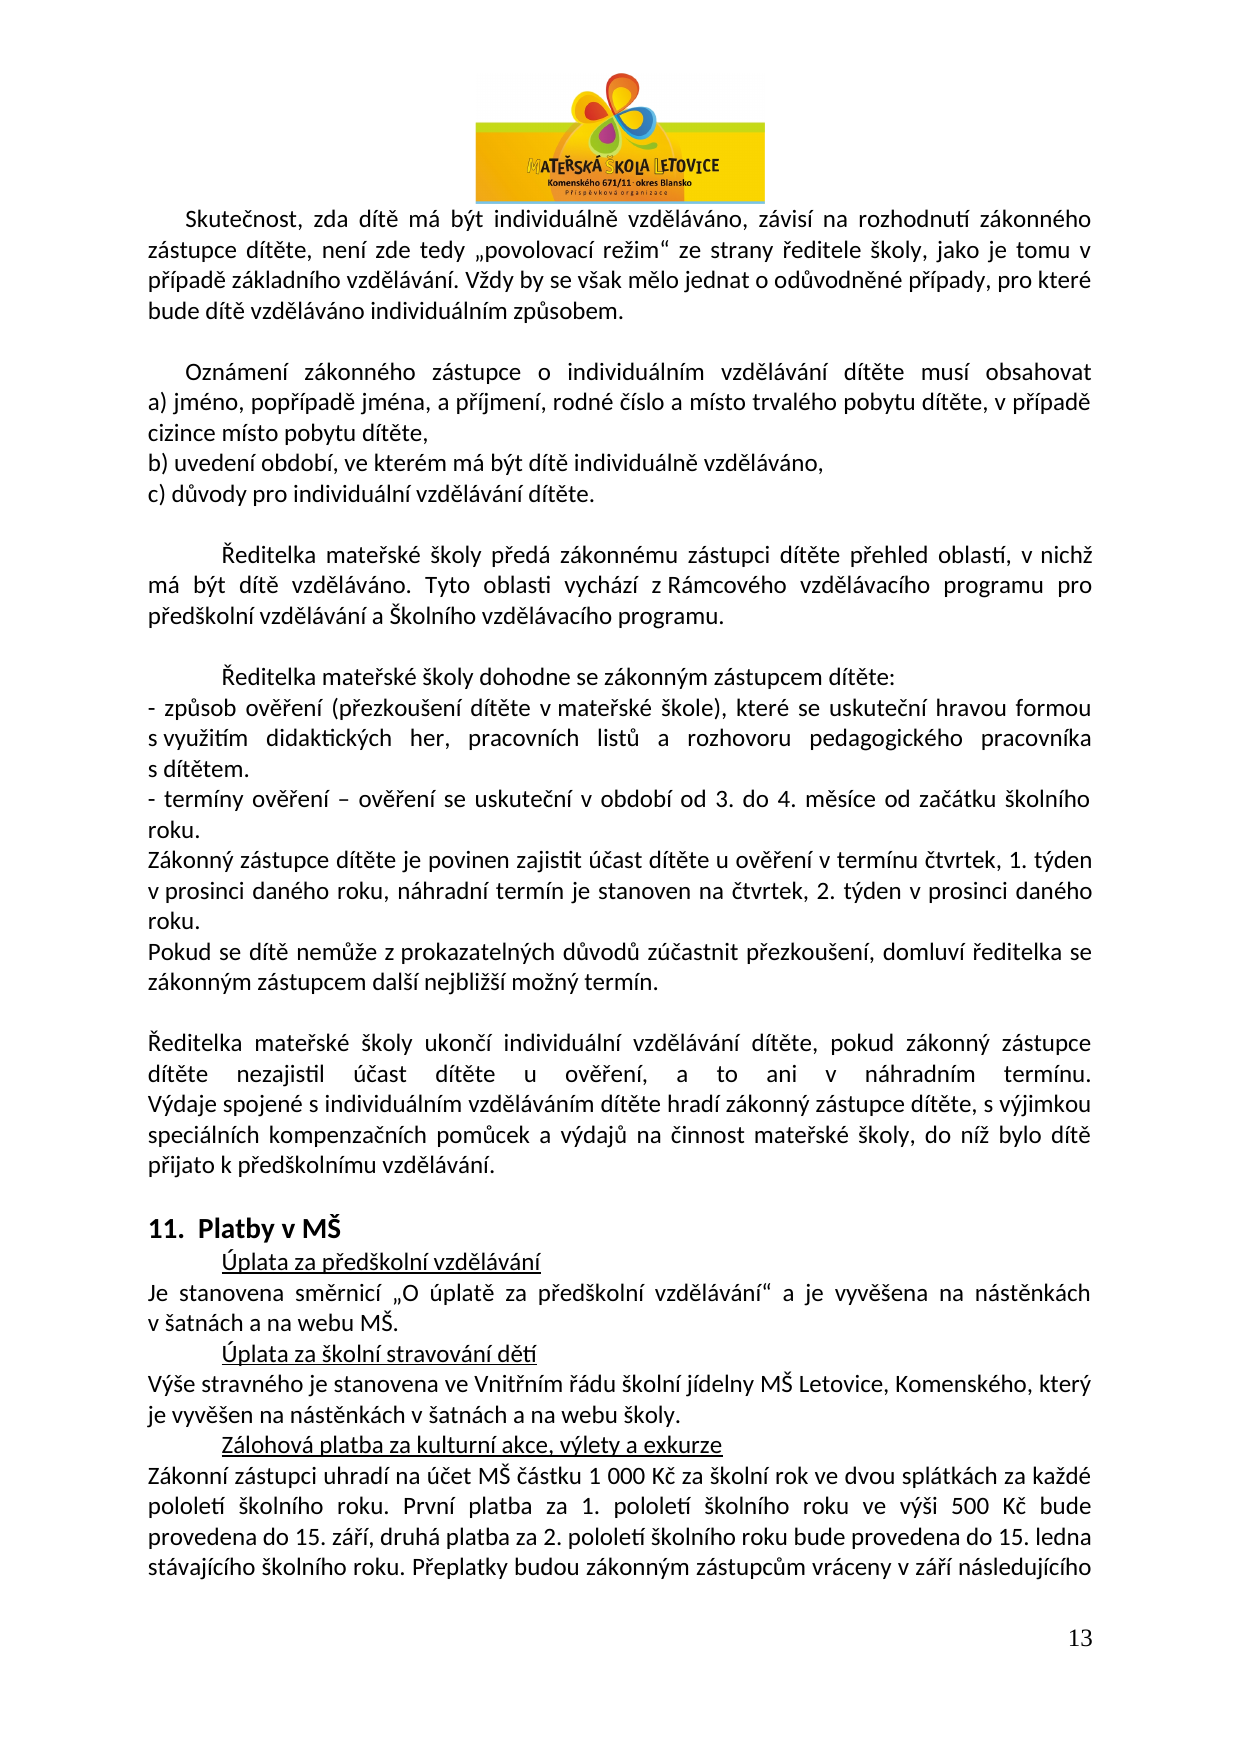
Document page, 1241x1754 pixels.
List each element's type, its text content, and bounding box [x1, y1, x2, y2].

text - způsob ověření (přezkoušení dítěte v mateřské škole), které se uskuteční hravou formou s využitím didaktických her, pracovních listů a rozhovoru pedagogického pracovníka s dítětem. [148, 692, 1093, 783]
text Úplata za předškolní vzdělávání [148, 1246, 1093, 1277]
text Pokud se dítě nemůže z prokazatelných důvodů zúčastnit přezkoušení, domluví ředitelka se zákonným zástupcem další nejbližší možný termín. [148, 936, 1093, 997]
text Ředitelka mateřské školy předá zákonnému zástupci dítěte přehled oblastí, v nichž má být dítě vzděláváno. Tyto oblasti vychází z Rámcového vzdělávacího programu pro předškolní vzdělávání a Školního vzdělávacího programu. [148, 539, 1093, 631]
text Výše stravného je stanovena ve Vnitřním řádu školní jídelny MŠ Letovice, Komenského, který je vyvěšen na nástěnkách v šatnách a na webu školy. [148, 1368, 1093, 1429]
text - termíny ověření – ověření se uskuteční v období od 3. do 4. měsíce od začátku školního roku. [148, 783, 1093, 844]
text Úplata za školní stravování dětí [148, 1338, 1093, 1368]
text Je stanovena směrnicí „O úplatě za předškolní vzdělávání“ a je vyvěšena na nástěnkách v šatnách a na webu MŠ. [148, 1277, 1093, 1338]
picture [475, 73, 765, 204]
text Oznámení zákonného zástupce o individuálním vzdělávání dítěte musí obsahovat a) jméno, popřípadě jména, a příjmení, rodné číslo a místo trvalého pobytu dítěte, v případě cizince místo pobytu dítěte, [148, 356, 1093, 448]
text Ředitelka mateřské školy ukončí individuální vzdělávání dítěte, pokud zákonný zástupce dítěte nezajistil účast dítěte u ověření, a to ani v náhradním termínu. Výdaje spojené s individuálním vzděláváním dítěte hradí zákonný zástupce dítěte, s výjimkou speciálních kompenzačních pomůcek a výdajů na činnost mateřské školy, do níž bylo dítě přijato k předškolnímu vzdělávání. [148, 1027, 1093, 1180]
text 11. Platby v MŠ [148, 1211, 1093, 1246]
text Zálohová platba za kulturní akce, výlety a exkurze [148, 1429, 1093, 1460]
text Skutečnost, zda dítě má být individuálně vzděláváno, závisí na rozhodnutí zákonného zástupce dítěte, není zde tedy „povolovací režim“ ze strany ředitele školy, jako je tomu v případě základního vzdělávání. Vždy by se však mělo jednat o odůvodněné případy, pro které bude dítě vzděláváno individuálním způsobem. [148, 203, 1093, 326]
text Zákonný zástupce dítěte je povinen zajistit účast dítěte u ověření v termínu čtvrtek, 1. týden v prosinci daného roku, náhradní termín je stanoven na čtvrtek, 2. týden v prosinci daného roku. [148, 844, 1093, 936]
text Ředitelka mateřské školy dohodne se zákonným zástupcem dítěte: [148, 661, 1093, 692]
text b) uvedení období, ve kterém má být dítě individuálně vzděláváno, [148, 448, 1093, 478]
text c) důvody pro individuální vzdělávání dítěte. [148, 478, 1093, 509]
